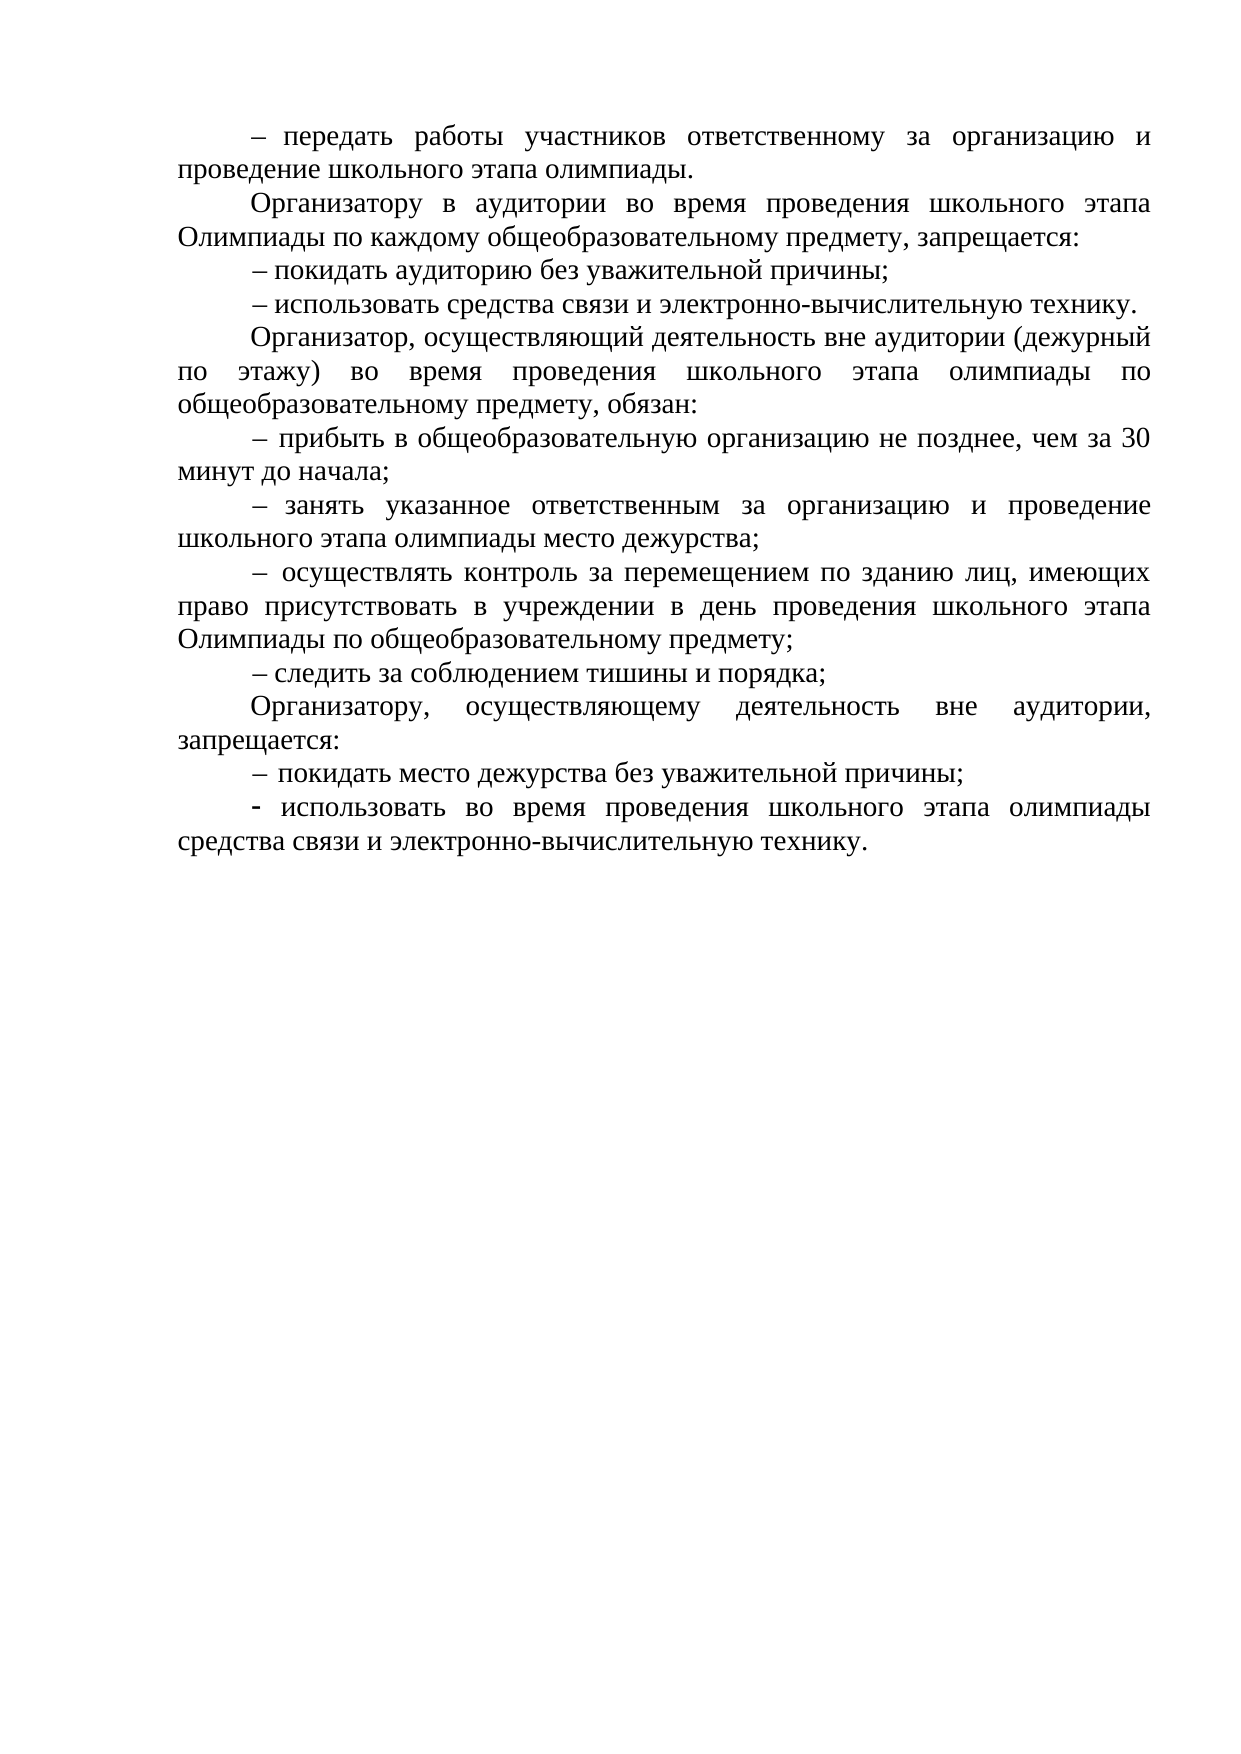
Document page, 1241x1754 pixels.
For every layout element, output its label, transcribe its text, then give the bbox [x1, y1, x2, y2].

text – передать работы участников ответственному за организацию и проведение школьного этапа олимпиады. [177, 118, 1152, 185]
text – следить за соблюдением тишины и порядка; [177, 655, 1152, 688]
text – прибыть в общеобразовательную организацию не позднее, чем за 30 минут до начала; [177, 420, 1152, 487]
text – покидать место дежурства без уважительной причины; [177, 755, 1152, 789]
text – покидать аудиторию без уважительной причины; [177, 252, 1152, 286]
text Организатор, осуществляющий деятельность вне аудитории (дежурный по этажу) во время проведения школьного этапа олимпиады по общеобразовательному предмету, обязан: [177, 319, 1152, 420]
text Организатору, осуществляющему деятельность вне аудитории, запрещается: [177, 688, 1152, 755]
text – занять указанное ответственным за организацию и проведение школьного этапа олимпиады место дежурства; [177, 487, 1152, 554]
text Организатору в аудитории во время проведения школьного этапа Олимпиады по каждому общеобразовательному предмету, запрещается: [177, 185, 1152, 252]
list использовать во время проведения школьного этапа олимпиады средства связи и электронно-вычислительную технику. [177, 789, 1152, 856]
text – осуществлять контроль за перемещением по зданию лиц, имеющих право присутствовать в учреждении в день проведения школьного этапа Олимпиады по общеобразовательному предмету; [177, 554, 1152, 655]
text – использовать средства связи и электронно-вычислительную технику. [177, 286, 1152, 319]
